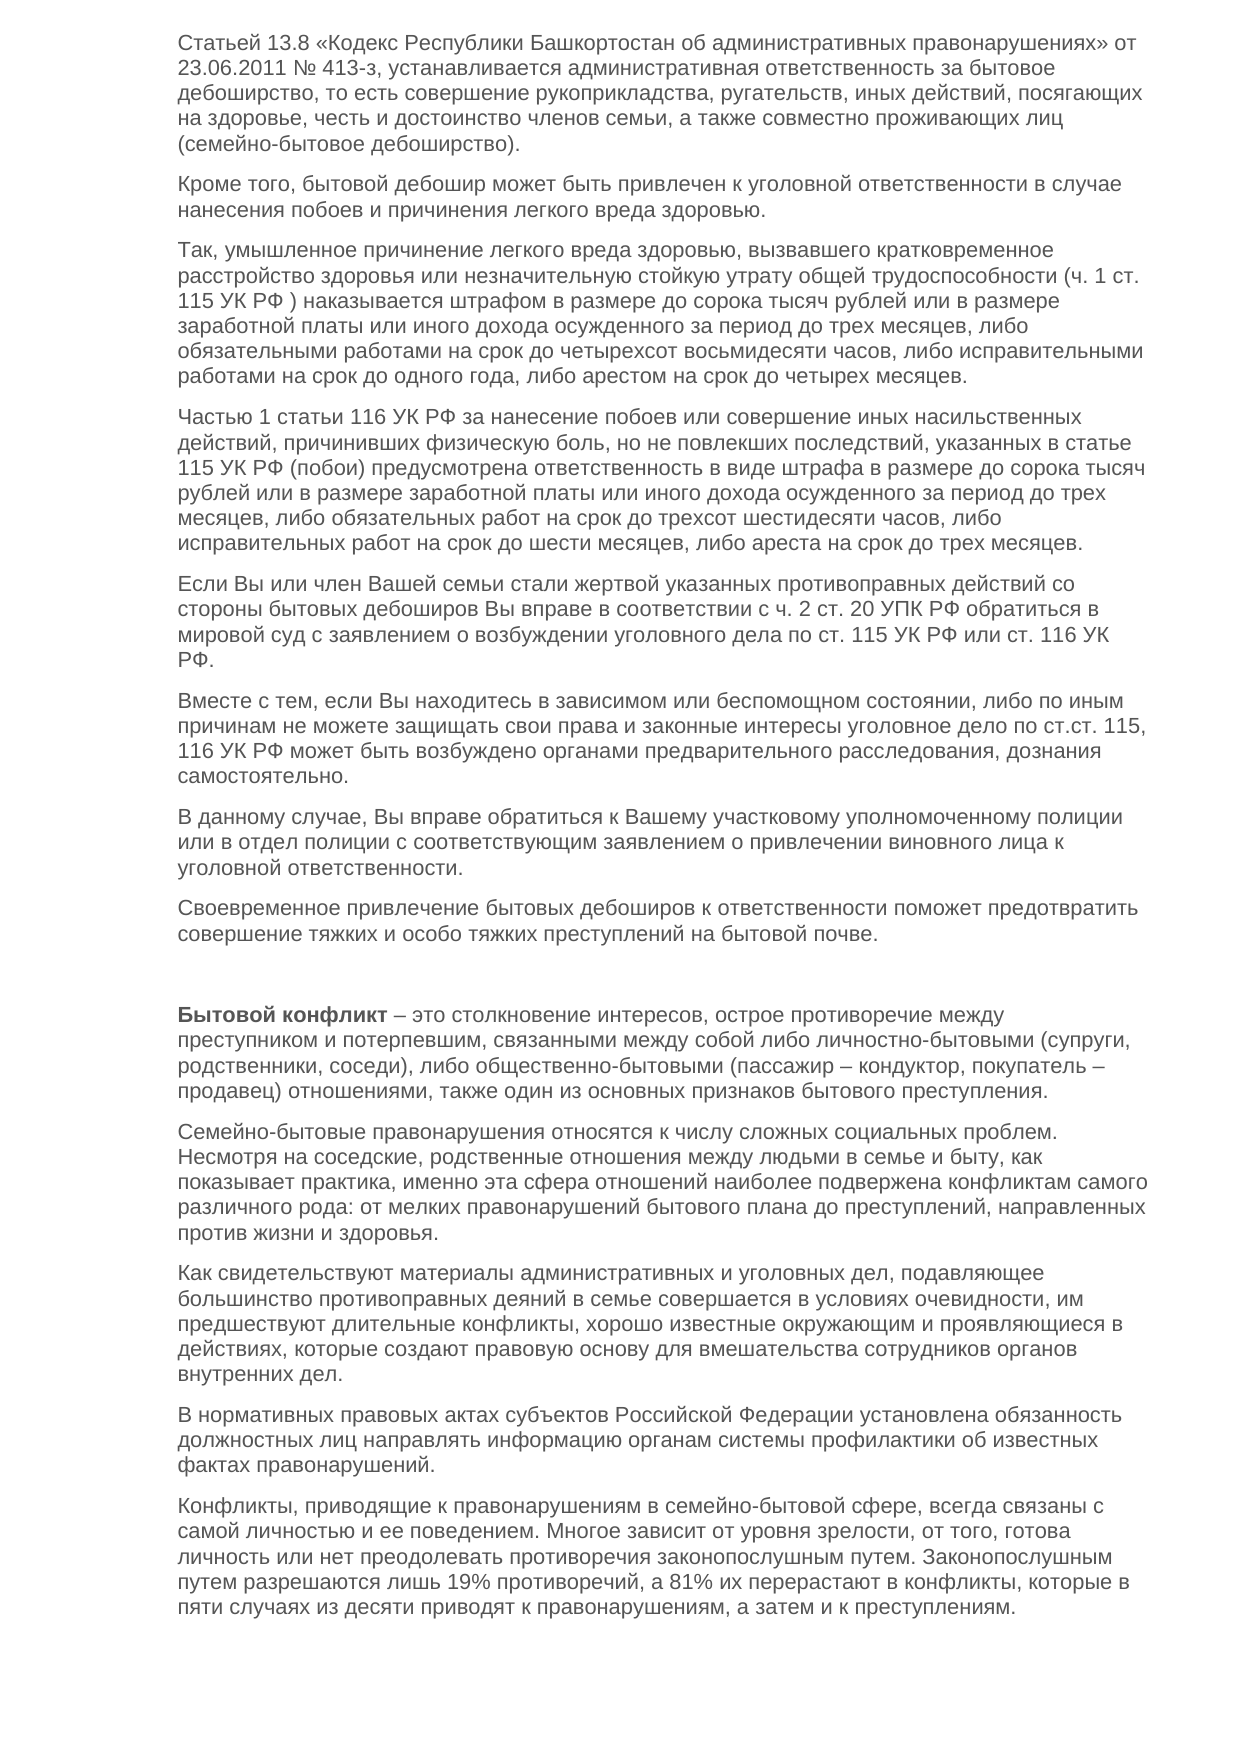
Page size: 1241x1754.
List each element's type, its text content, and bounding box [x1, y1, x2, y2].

text Как свидетельствуют материалы административных и уголовных дел, подавляющее большинство противоправных деяний в семье совершается в условиях очевидности, им предшествуют длительные конфликты, хорошо известные окружающим и проявляющиеся в действиях, которые создают правовую основу для вмешательства сотрудников органов внутренних дел. [177, 1260, 1152, 1386]
text Частью 1 статьи 116 УК РФ за нанесение побоев или совершение иных насильственных действий, причинивших физическую боль, но не повлекших последствий, указанных в статье 115 УК РФ (побои) предусмотрена ответственность в виде штрафа в размере до сорока тысяч рублей или в размере заработной платы или иного дохода осужденного за период до трех месяцев, либо обязательных работ на срок до трехсот шестидесяти часов, либо исправительных работ на срок до шести месяцев, либо ареста на срок до трех месяцев. [177, 404, 1152, 555]
text Своевременное привлечение бытовых дебоширов к ответственности поможет предотвратить совершение тяжких и особо тяжких преступлений на бытовой почве. [177, 895, 1152, 946]
text Бытовой конфликт – это столкновение интересов, острое противоречие между преступником и потерпевшим, связанными между собой либо личностно-бытовыми (супруги, родственники, соседи), либо общественно-бытовыми (пассажир – кондуктор, покупатель – продавец) отношениями, также один из основных признаков бытового преступления. [177, 1002, 1152, 1103]
text Так, умышленное причинение легкого вреда здоровью, вызвавшего кратковременное расстройство здоровья или незначительную стойкую утрату общей трудоспособности (ч. 1 ст. 115 УК РФ ) наказывается штрафом в размере до сорока тысяч рублей или в размере заработной платы или иного дохода осужденного за период до трех месяцев, либо обязательными работами на срок до четырехсот восьмидесяти часов, либо исправительными работами на срок до одного года, либо арестом на срок до четырех месяцев. [177, 237, 1152, 388]
text Кроме того, бытовой дебошир может быть привлечен к уголовной ответственности в случае нанесения побоев и причинения легкого вреда здоровью. [177, 171, 1152, 222]
text Конфликты, приводящие к правонарушениям в семейно-бытовой сфере, всегда связаны с самой личностью и ее поведением. Многое зависит от уровня зрелости, от того, готова личность или нет преодолевать противоречия законопослушным путем. Законопослушным путем разрешаются лишь 19% противоречий, а 81% их перерастают в конфликты, которые в пяти случаях из десяти приводят к правонарушениям, а затем и к преступлениям. [177, 1493, 1152, 1619]
text Вместе с тем, если Вы находитесь в зависимом или беспомощном состоянии, либо по иным причинам не можете защищать свои права и законные интересы уголовное дело по ст.ст. 115, 116 УК РФ может быть возбуждено органами предварительного расследования, дознания самостоятельно. [177, 687, 1152, 788]
text Если Вы или член Вашей семьи стали жертвой указанных противоправных действий со стороны бытовых дебоширов Вы вправе в соответствии с ч. 2 ст. 20 УПК РФ обратиться в мировой суд с заявлением о возбуждении уголовного дела по ст. 115 УК РФ или ст. 116 УК РФ. [177, 571, 1152, 672]
text Семейно-бытовые правонарушения относятся к числу сложных социальных проблем. Несмотря на соседские, родственные отношения между людьми в семье и быту, как показывает практика, именно эта сфера отношений наиболее подвержена конфликтам самого различного рода: от мелких правонарушений бытового плана до преступлений, направленных против жизни и здоровья. [177, 1118, 1152, 1244]
text В данному случае, Вы вправе обратиться к Вашему участковому уполномоченному полиции или в отдел полиции с соответствующим заявлением о привлечении виновного лица к уголовной ответственности. [177, 804, 1152, 879]
text В нормативных правовых актах субъектов Российской Федерации установлена обязанность должностных лиц направлять информацию органам системы профилактики об известных фактах правонарушений. [177, 1402, 1152, 1477]
text Статьей 13.8 «Кодекс Республики Башкортостан об административных правонарушениях» от 23.06.2011 № 413-з, устанавливается административная ответственность за бытовое дебоширство, то есть совершение рукоприкладства, ругательств, иных действий, посягающих на здоровье, честь и достоинство членов семьи, а также совместно проживающих лиц (семейно-бытовое дебоширство). [177, 29, 1152, 156]
